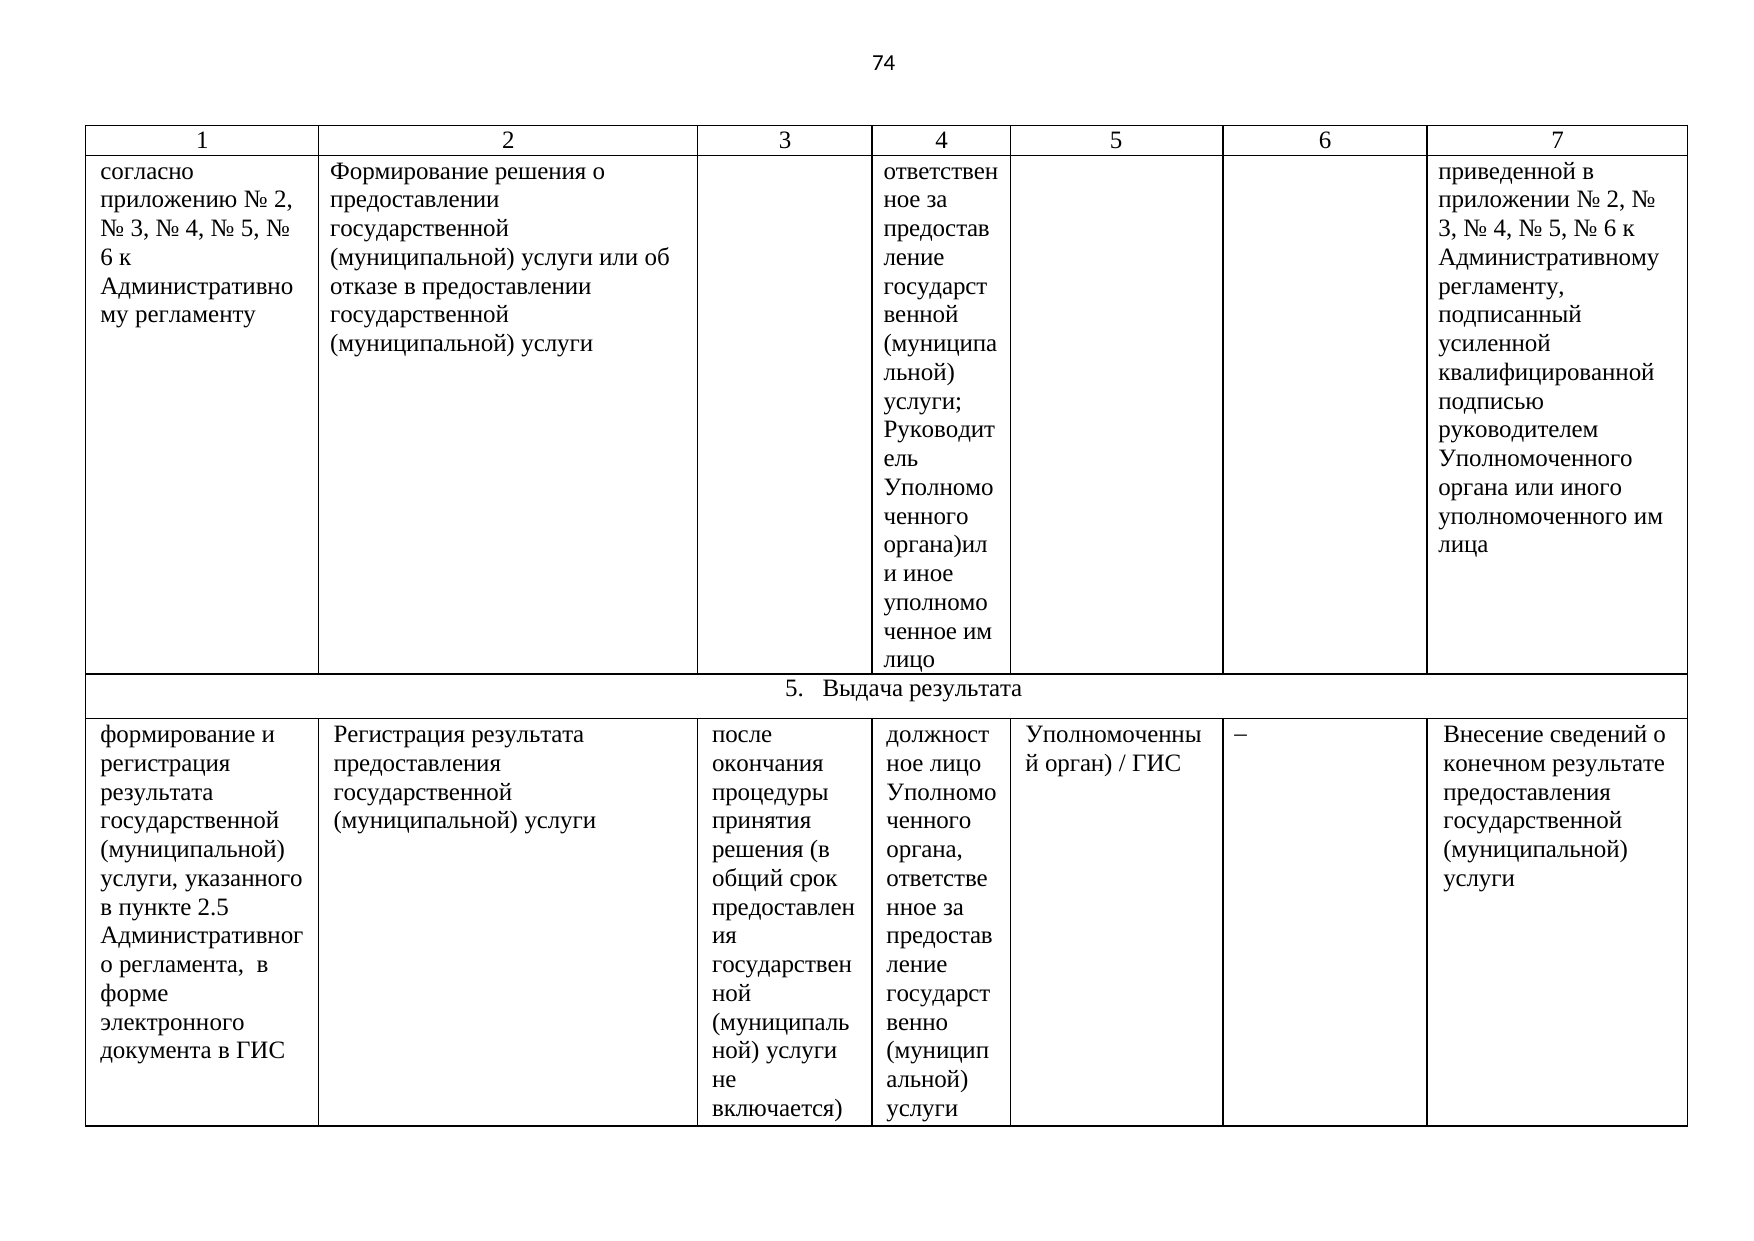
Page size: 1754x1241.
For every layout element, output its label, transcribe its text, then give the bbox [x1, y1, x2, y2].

table_cell Регистрация результата предоставления государственной (муниципальной) услуги [319, 719, 697, 1125]
table_cell – [1224, 719, 1426, 1125]
table_cell [1224, 156, 1426, 673]
table_header 7 [1428, 126, 1687, 154]
table_cell [1011, 156, 1222, 673]
table_cell 5. Выдача результата [86, 675, 1687, 718]
table_cell формирование и регистрация результата государственной (муниципальной) услуги, указанного в пункте 2.5 Административног о регламента, в форме электронного документа в ГИС [86, 719, 318, 1125]
table_cell Уполномоченны й орган) / ГИС [1011, 719, 1222, 1125]
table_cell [873, 719, 1010, 1125]
table_header 3 [698, 126, 871, 154]
table_cell [698, 156, 871, 673]
table_cell согласно приложению № 2, № 3, № 4, № 5, № 6 к Административно му регламенту [86, 156, 318, 673]
table_header 4 [873, 126, 1010, 154]
table_cell приведенной в приложении № 2, № 3, № 4, № 5, № 6 к Административному регламенту, подписанный усиленной квалифицированной подписью руководителем Уполномоченного органа или иного уполномоченного им лица [1428, 156, 1687, 673]
table_cell Формирование решения о предоставлении государственной (муниципальной) услуги или об отказе в предоставлении государственной (муниципальной) услуги [319, 156, 697, 673]
table_cell после окончания процедуры принятия решения (в общий срок предоставлен ия государствен ной (муниципаль ной) услуги не включается) [698, 719, 871, 1125]
table_cell ответствен ное за предостав ление государст венной (муниципа льной) услуги; Руководит ель Уполномо ченного органа)ил и иное уполномо ченное им лицо [873, 156, 1010, 673]
table_header 5 [1011, 126, 1222, 154]
table_header 2 [319, 126, 697, 154]
table_header 1 [86, 126, 318, 154]
table_header 6 [1224, 126, 1426, 154]
table_cell Внесение сведений о конечном результате предоставления государственной (муниципальной) услуги [1428, 719, 1687, 1125]
